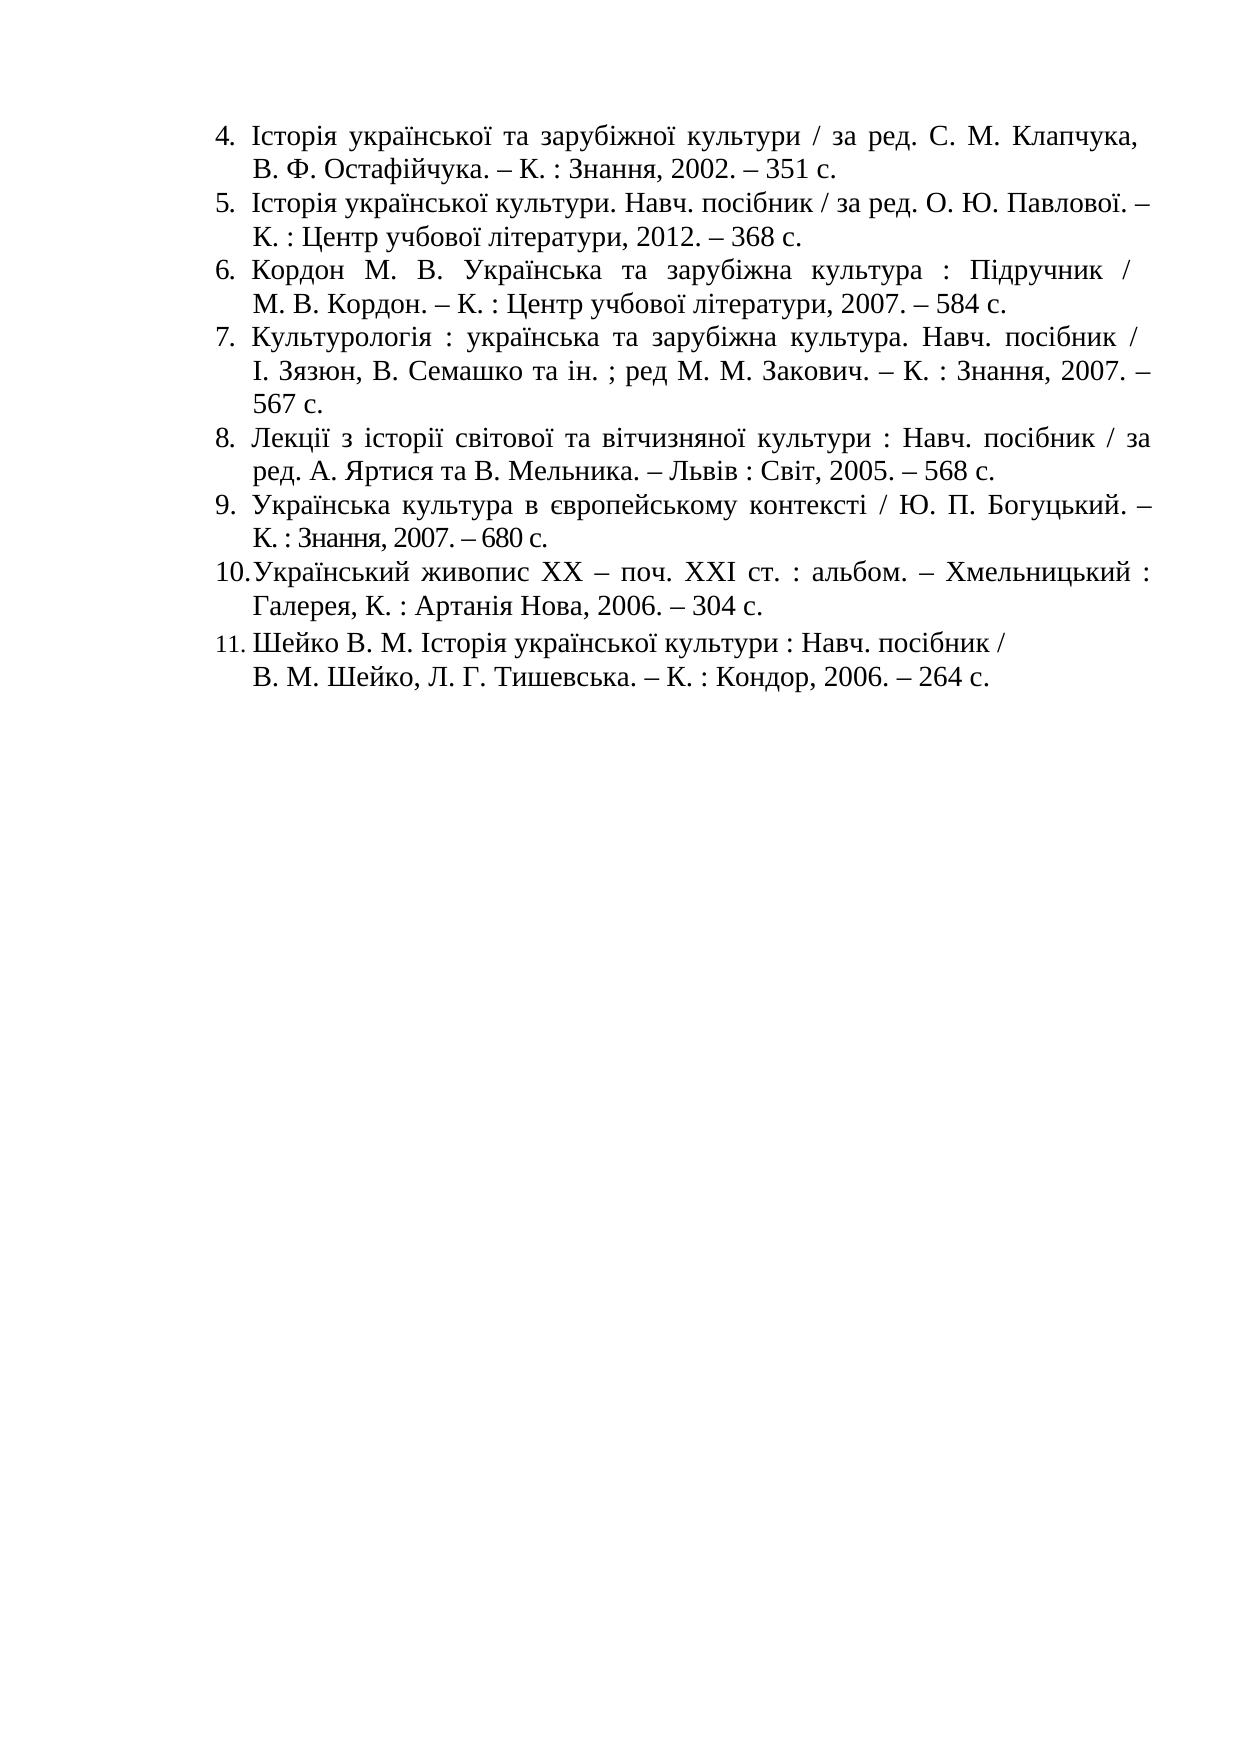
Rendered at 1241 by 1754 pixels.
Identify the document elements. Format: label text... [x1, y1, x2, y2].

list Українська культура в європейському контексті / Ю. П. Богуцький. – К. : Знання, 2007. – 680 с. [215, 487, 1152, 554]
list Шейко В. М. Історія української культури : Навч. посібник / В. М. Шейко, Л. Г. Тишевська. – К. : Кондор, 2006. – 264 с. [215, 625, 1152, 692]
list Лекції з історії світової та вітчизняної культури : Навч. посібник / за ред. А. Яртися та В. Мельника. – Львів : Світ, 2005. – 568 с. [215, 420, 1152, 487]
list Історія української культури. Навч. посібник / за ред. О. Ю. Павлової. – К. : Центр учбової літератури, 2012. – 368 с. [215, 185, 1152, 252]
list Історія української та зарубіжної культури / за ред. С. М. Клапчука, В. Ф. Остафійчука. – К. : Знання, 2002. – 351 с. [215, 118, 1152, 185]
list Український живопис ХХ – поч. ХХІ ст. : альбом. – Хмельницький : Галерея, К. : Артанія Нова, 2006. – 304 с. [215, 554, 1152, 621]
list Кордон М. В. Українська та зарубіжна культура : Підручник / М. В. Кордон. – К. : Центр учбової літератури, 2007. – 584 с. [215, 252, 1152, 319]
list Культурологія : українська та зарубіжна культура. Навч. посібник / І. Зязюн, В. Семашко та ін. ; ред М. М. Закович. – К. : Знання, 2007. – 567 с. [215, 319, 1152, 420]
